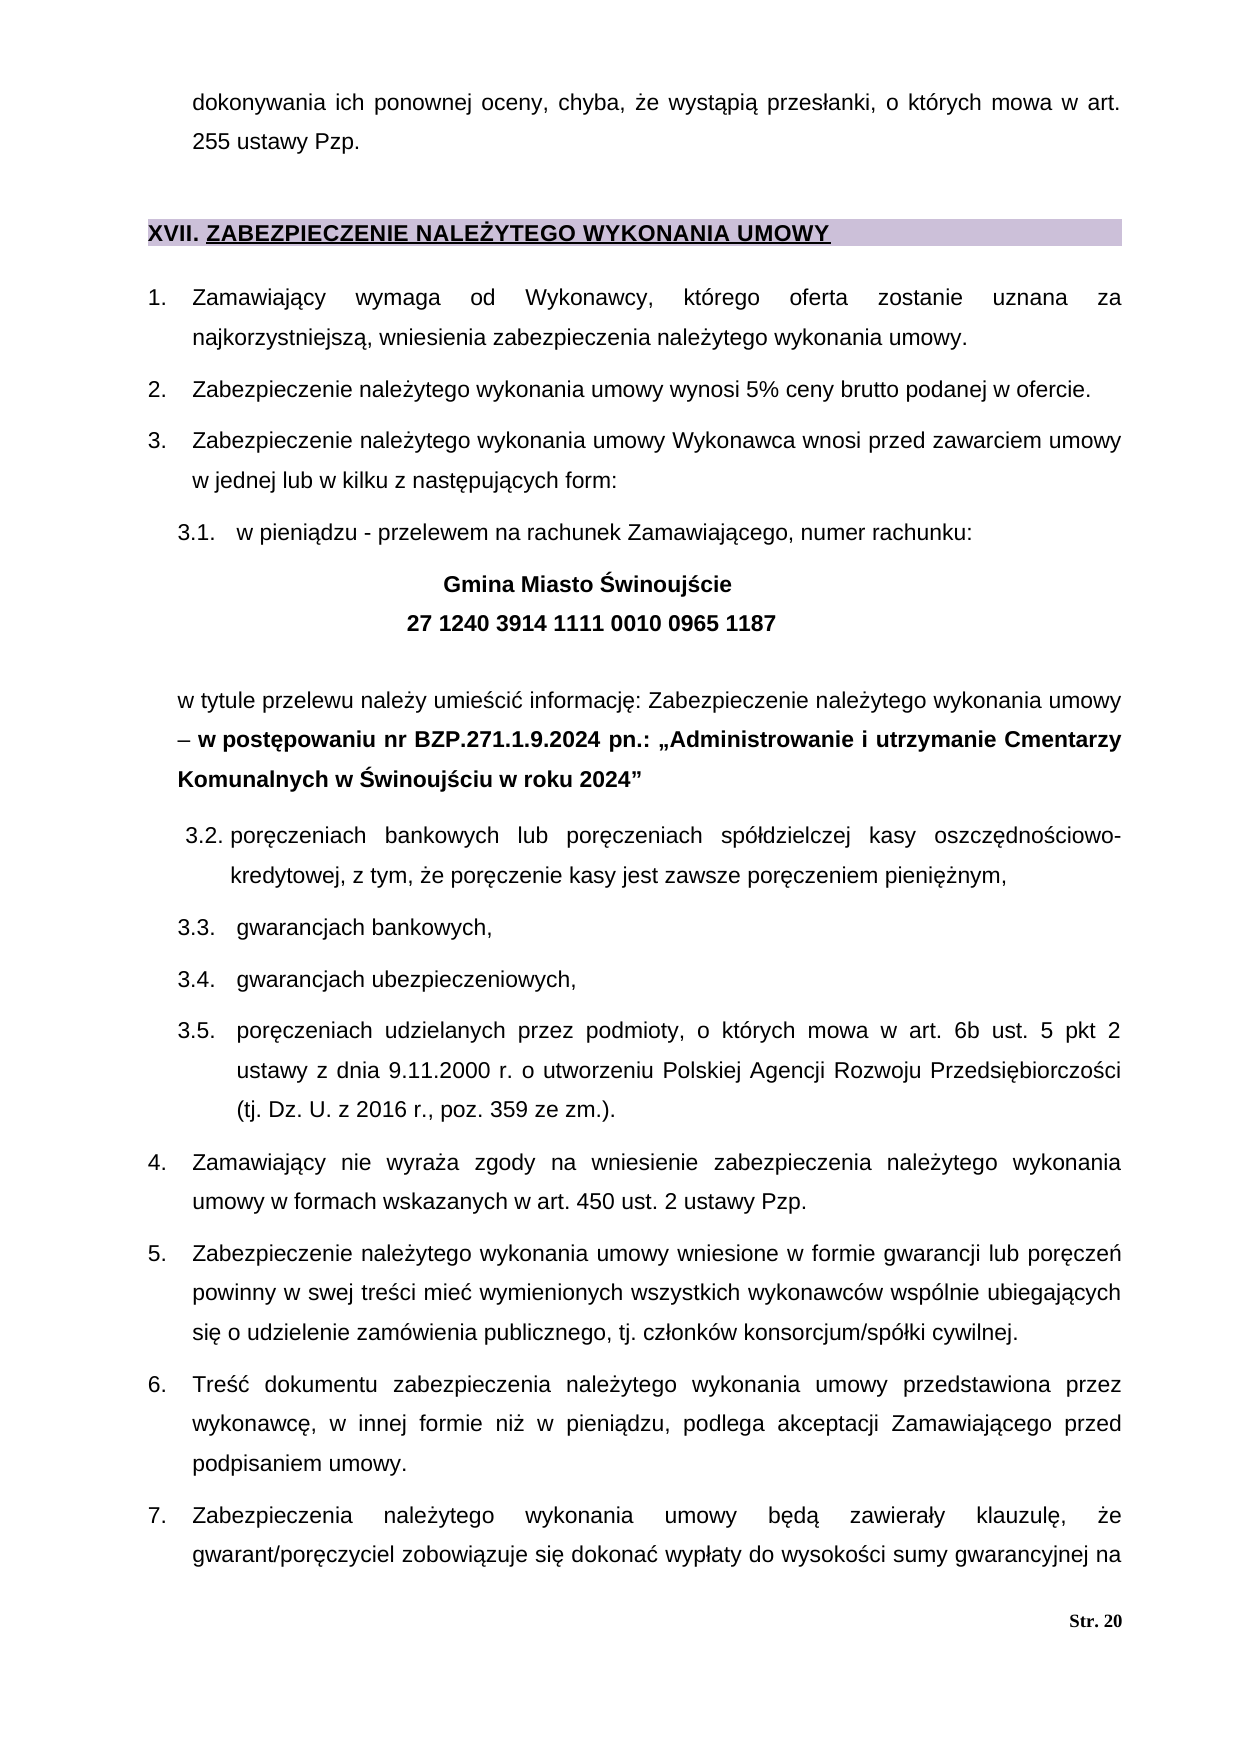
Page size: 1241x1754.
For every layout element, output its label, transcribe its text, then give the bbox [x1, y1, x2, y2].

text 27 1240 3914 1111 0010 0965 1187 [348, 610, 1122, 637]
list Zabezpieczenie należytego wykonania umowy wynosi 5% ceny brutto podanej w ofercie. [148, 376, 1122, 402]
list Zabezpieczenie należytego wykonania umowy wniesione w formie gwarancji lub poręczeń powinny w swej treści mieć wymienionych wszystkich wykonawców wspólnie ubiegających się o udzielenie zamówienia publicznego, tj. członków konsorcjum/spółki cywilnej. [148, 1240, 1122, 1345]
list Treść dokumentu zabezpieczenia należytego wykonania umowy przedstawiona przez wykonawcę, w innej formie niż w pieniądzu, podlega akceptacji Zamawiającego przed podpisaniem umowy. [148, 1371, 1122, 1476]
subtitle XVII. ZABEZPIECZENIE NALEŻYTEGO WYKONANIA UMOWY [148, 219, 1122, 246]
list Zamawiający wymaga od Wykonawcy, którego oferta zostanie uznana za najkorzystniejszą, wniesienia zabezpieczenia należytego wykonania umowy. [148, 284, 1122, 350]
list gwarancjach ubezpieczeniowych, [177, 966, 1122, 992]
list Zamawiający nie wyraża zgody na wniesienie zabezpieczenia należytego wykonania umowy w formach wskazanych w art. 450 ust. 2 ustawy Pzp. [148, 1148, 1122, 1214]
text w tytule przelewu należy umieścić informację: Zabezpieczenie należytego wykonania umowy – w postępowaniu nr BZP.271.1.9.2024 pn.: „Administrowanie i utrzymanie Cmentarzy Komunalnych w Świnoujściu w roku 2024” [177, 650, 1122, 792]
list poręczeniach bankowych lub poręczeniach spółdzielczej kasy oszczędnościowo-kredytowej, z tym, że poręczenie kasy jest zawsze poręczeniem pieniężnym, [185, 822, 1122, 888]
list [148, 1502, 1122, 1568]
list poręczeniach udzielanych przez podmioty, o których mowa w art. 6b ust. 5 pkt 2 ustawy z dnia 9.11.2000 r. o utworzeniu Polskiej Agencji Rozwoju Przedsiębiorczości (tj. Dz. U. z 2016 r., poz. 359 ze zm.). [177, 1017, 1122, 1123]
list gwarancjach bankowych, [177, 913, 1122, 940]
list w pieniądzu - przelewem na rachunek Zamawiającego, numer rachunku: [177, 519, 1122, 545]
list Zabezpieczenie należytego wykonania umowy Wykonawca wnosi przed zawarciem umowy w jednej lub w kilku z następujących form: [148, 427, 1122, 493]
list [148, 89, 1122, 154]
text Gmina Miasto Świnoujście [407, 571, 1122, 597]
